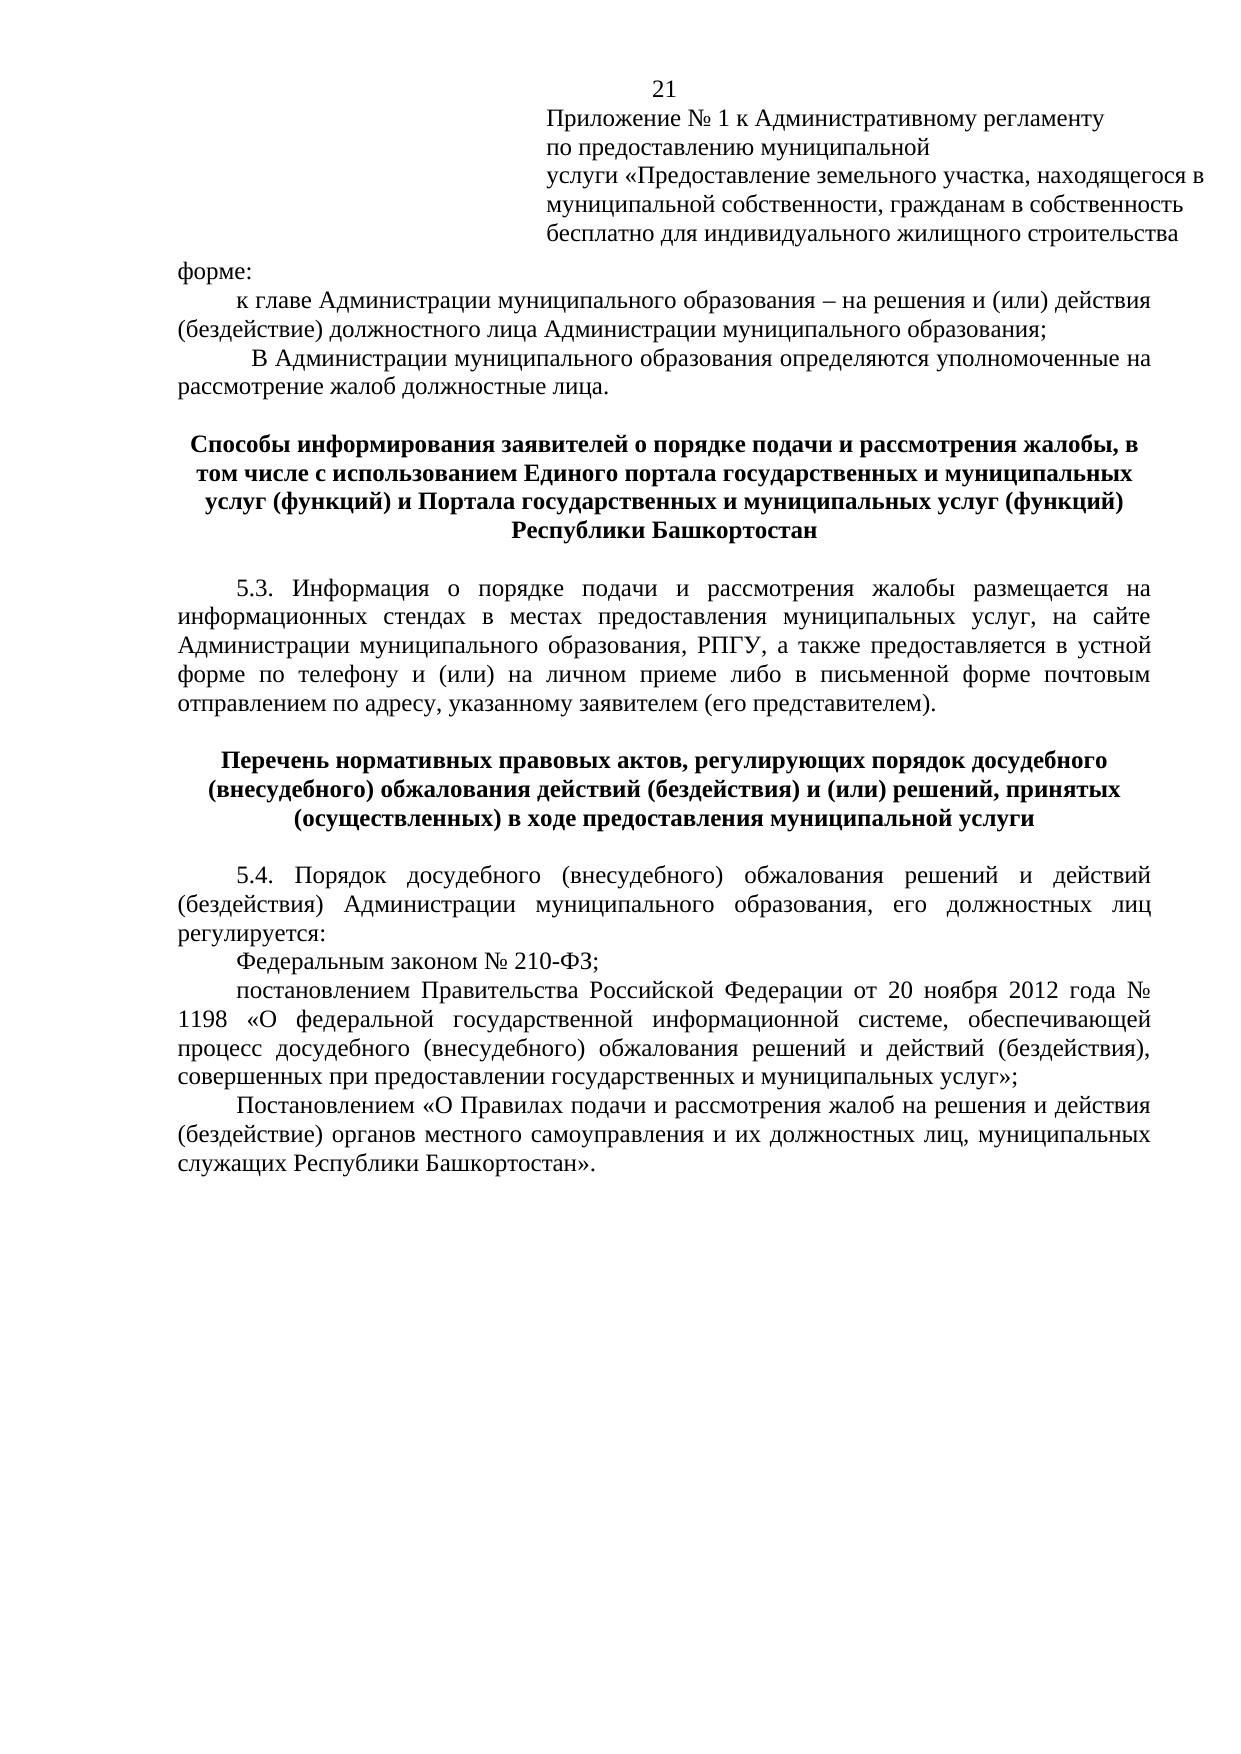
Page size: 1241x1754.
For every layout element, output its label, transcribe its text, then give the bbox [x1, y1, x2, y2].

text Постановлением «О Правилах подачи и рассмотрения жалоб на решения и действия (бездействие) органов местного самоуправления и их должностных лиц, муниципальных служащих Республики Башкортостан». [177, 1090, 1152, 1176]
text к главе Администрации муниципального образования – на решения и (или) действия (бездействие) должностного лица Администрации муниципального образования; [177, 285, 1152, 343]
text В Администрации муниципального образования определяются уполномоченные на рассмотрение жалоб должностные лица. [177, 343, 1152, 400]
text 5.4. Порядок досудебного (внесудебного) обжалования решений и действий (бездействия) Администрации муниципального образования, его должностных лиц регулируется: [177, 860, 1152, 946]
text Перечень нормативных правовых актов, регулирующих порядок досудебного (внесудебного) обжалования действий (бездействия) и (или) решений, принятых (осуществленных) в ходе предоставления муниципальной услуги [177, 745, 1152, 831]
text 5.3. Информация о порядке подачи и рассмотрения жалобы размещается на информационных стендах в местах предоставления муниципальных услуг, на сайте Администрации муниципального образования, РПГУ, а также предоставляется в устной форме по телефону и (или) на личном приеме либо в письменной форме почтовым отправлением по адресу, указанному заявителем (его представителем). [177, 573, 1152, 716]
text постановлением Правительства Российской Федерации от 20 ноября 2012 года № 1198 «О федеральной государственной информационной системе, обеспечивающей процесс досудебного (внесудебного) обжалования решений и действий (бездействия), совершенных при предоставлении государственных и муниципальных услуг»; [177, 975, 1152, 1090]
text Способы информирования заявителей о порядке подачи и рассмотрения жалобы, в том числе с использованием Единого портала государственных и муниципальных услуг (функций) и Портала государственных и муниципальных услуг (функций) Республики Башкортостан [177, 429, 1152, 544]
text Федеральным законом № 210-ФЗ; [177, 946, 1152, 975]
table_header Приложение № 1 к Административному регламенту по предоставлению муниципальной услуги «Предоставление земельного участка, находящегося в муниципальной собственности, гражданам в собственность бесплатно для индивидуального жилищного строительства [62, 103, 1240, 256]
